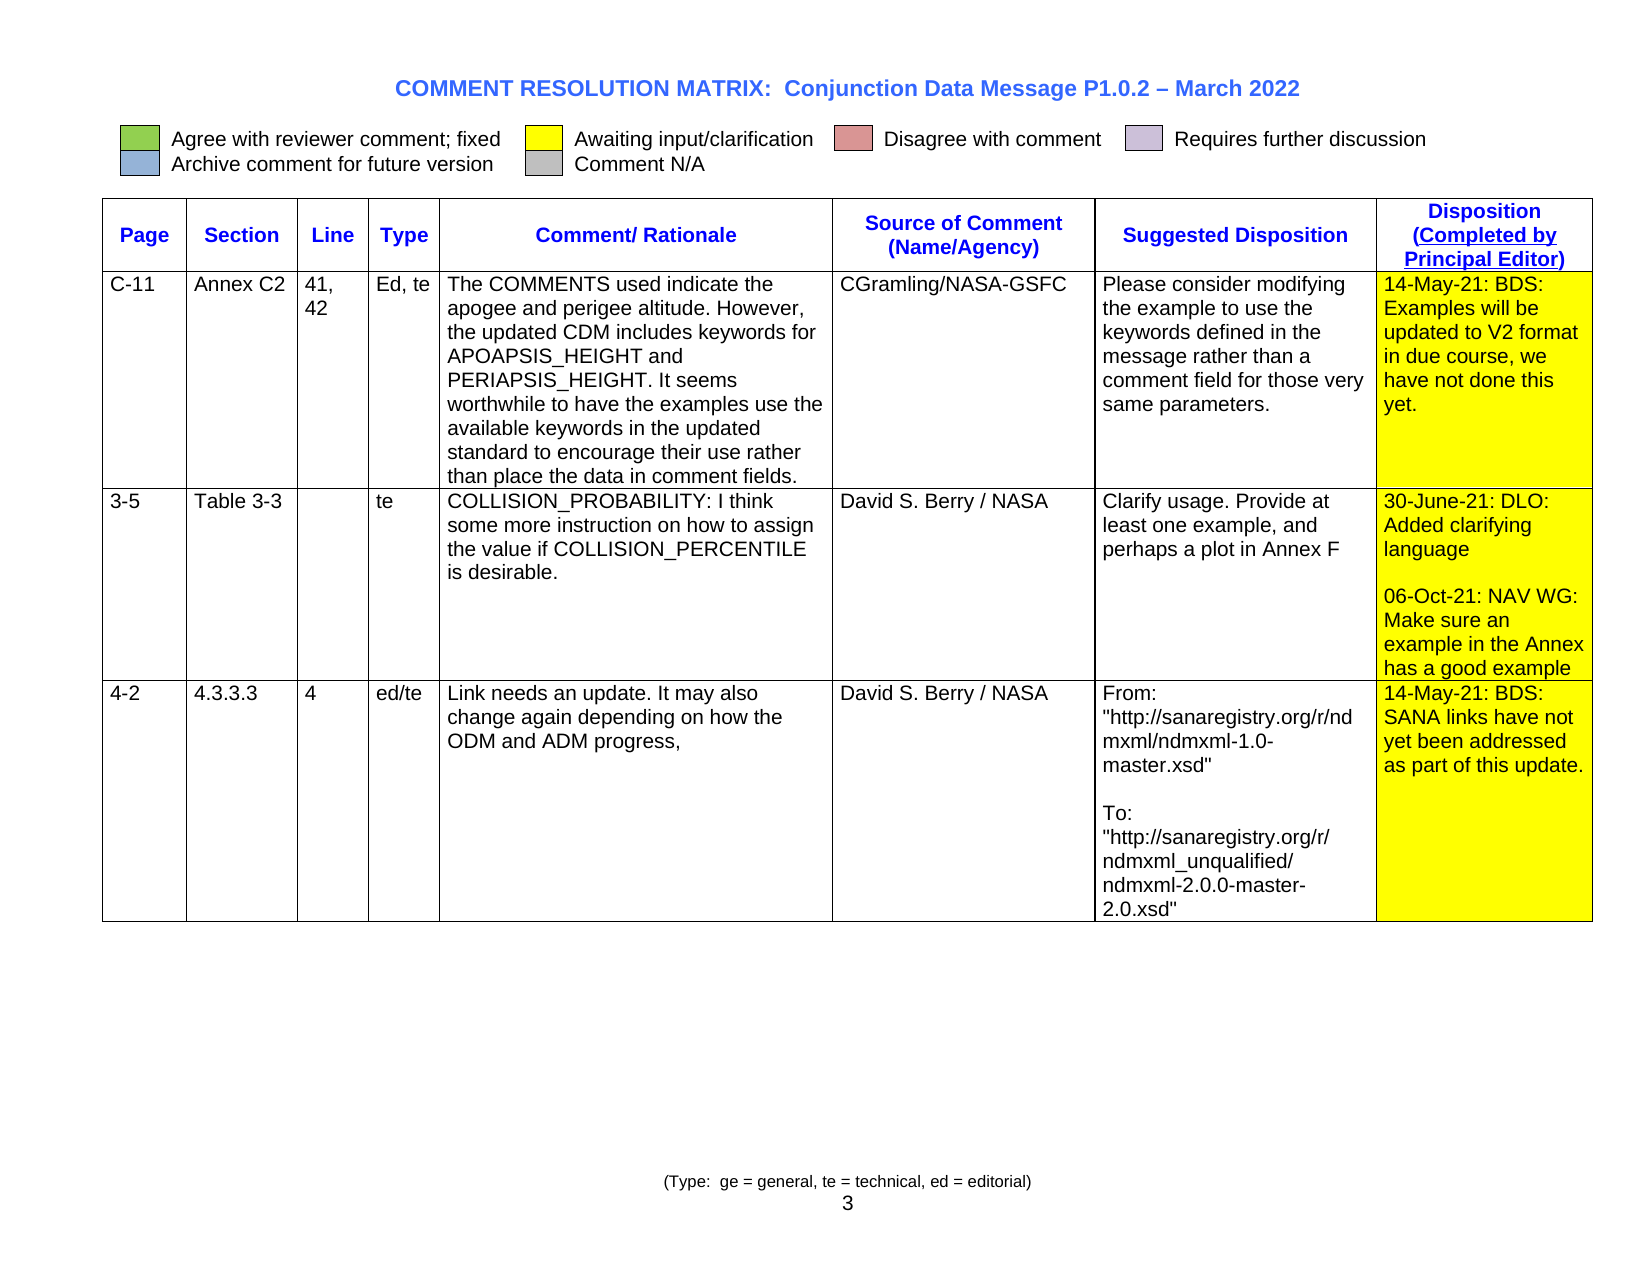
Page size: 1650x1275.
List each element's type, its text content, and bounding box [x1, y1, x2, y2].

table_header Source of Comment (Name/Agency) [833, 199, 1094, 271]
table_cell David S. Berry / NASA [833, 489, 1094, 680]
table_cell Please consider modifying the example to use the keywords defined in the message rather than a comment field for those very same parameters. [1096, 272, 1376, 487]
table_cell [440, 681, 832, 921]
table_header Suggested Disposition [1096, 199, 1376, 271]
table_cell ed/te [369, 681, 439, 921]
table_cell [1377, 681, 1592, 921]
table_cell The COMMENTS used indicate the apogee and perigee altitude. However, the updated CDM includes keywords for APOAPSIS_HEIGHT and PERIAPSIS_HEIGHT. It seems worthwhile to have the examples use the available keywords in the updated standard to encourage their use rather than place the data in comment fields. [440, 272, 832, 487]
table_header Line [298, 199, 368, 271]
table_cell C-11 [103, 272, 186, 487]
table_cell 3-5 [103, 489, 186, 680]
table_header Page [103, 199, 186, 271]
table_cell te [369, 489, 439, 680]
table_header Disposition (Completed by Principal Editor) [1377, 199, 1592, 271]
table_cell [298, 489, 368, 680]
table_cell CGramling/NASA-GSFC [833, 272, 1094, 487]
table_header Section [187, 199, 297, 271]
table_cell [1096, 681, 1376, 921]
table_cell Annex C2 [187, 272, 297, 487]
table_cell 41, 42 [298, 272, 368, 487]
table_header Type [369, 199, 439, 271]
table_cell 4-2 [103, 681, 186, 921]
table_cell 4 [298, 681, 368, 921]
table_cell 30-June-21: DLO: Added clarifying language 06-Oct-21: NAV WG: Make sure an example in the Annex has a good example [1377, 489, 1592, 680]
table_cell David S. Berry / NASA [833, 681, 1094, 921]
table_cell 14-May-21: BDS: Examples will be updated to V2 format in due course, we have not done this yet. [1377, 272, 1592, 487]
table_cell Ed, te [369, 272, 439, 487]
table_header Comment/ Rationale [440, 199, 832, 271]
table_cell COLLISION_PROBABILITY: I think some more instruction on how to assign the value if COLLISION_PERCENTILE is desirable. [440, 489, 832, 680]
table_cell Clarify usage. Provide at least one example, and perhaps a plot in Annex F [1096, 489, 1376, 680]
table_cell 4.3.3.3 [187, 681, 297, 921]
table_cell Table 3-3 [187, 489, 297, 680]
